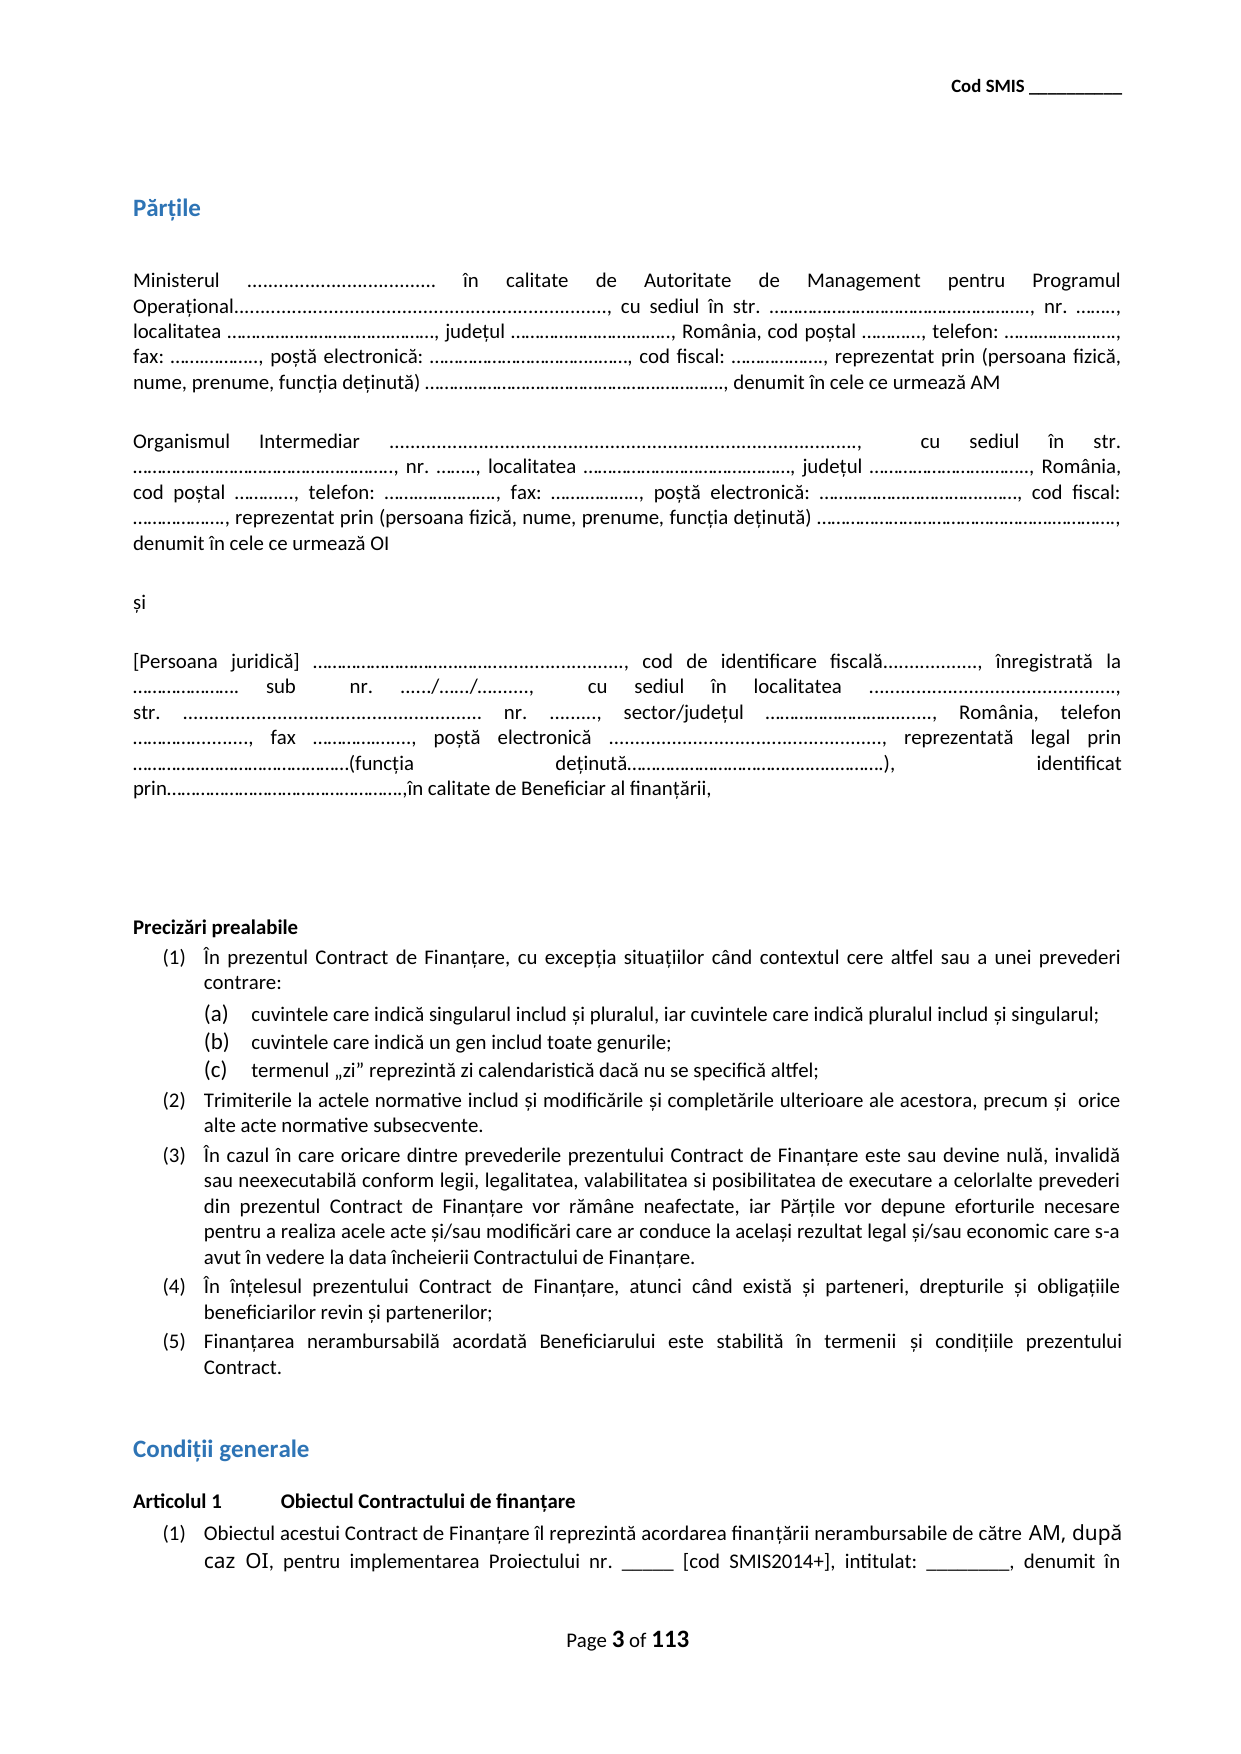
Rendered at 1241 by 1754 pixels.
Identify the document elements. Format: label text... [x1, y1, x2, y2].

text În cazul în care oricare dintre prevederile prezentului Contract de Finanțare este sau devine nulă, invalidă sau neexecutabilă conform legii, legalitatea, valabilitatea si posibilitatea de executare a celorlalte prevederi din prezentul Contract de Finanțare vor rămâne neafectate, iar Părțile vor depune eforturile necesare pentru a realiza acele acte și/sau modificări care ar conduce la același rezultat legal și/sau economic care s-a avut în vedere la data încheierii Contractului de Finanţare. [162, 1142, 1122, 1269]
list Obiectul Contractului de finanțare [133, 1489, 1122, 1514]
list Precizări prealabile [133, 914, 1122, 940]
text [162, 1518, 1122, 1575]
text termenul „zi” reprezintă zi calendaristică dacă nu se specifică altfel; [204, 1055, 1122, 1083]
text Organismul Intermediar ........................................................................................., cu sediul în str. ………………………………….………….., nr. …….., localitatea …………………………….………, județul …………………….…….., România, cod poștal ………..., telefon: …….……………., fax: …….……….., poștă electronică: ……………………………..……, cod fiscal: ………………., reprezentat prin (persoana fizică, nume, prenume, funcția deținută) ………………………………………….…………., denumit în cele ce urmează OI [133, 428, 1122, 555]
text În înțelesul prezentului Contract de Finanțare, atunci când există și parteneri, drepturile și obligațiile beneficiarilor revin și partenerilor; [162, 1273, 1122, 1324]
text [Persoana juridică] ………………………...…….........................., cod de identificare fiscală.................., înregistrată la …………………. sub nr. ....../….../…......., cu sediul în localitatea ..............................................., str. ......................................................... nr. ........., sector/județul ………………………......., România, telefon …………..........., fax ………….…...., poștă electronică ...................................................., reprezentată legal prin ………………………………………(funcția deținută………………………………..…..……….), identificat prin………………………………………….,în calitate de Beneficiar al finanțării, [133, 648, 1122, 801]
subtitle Părțile [133, 192, 1122, 222]
text și [133, 589, 1122, 614]
text cuvintele care indică singularul includ şi pluralul, iar cuvintele care indică pluralul includ şi singularul; [204, 999, 1122, 1027]
text cuvintele care indică un gen includ toate genurile; [204, 1027, 1122, 1055]
text Finanţarea nerambursabilă acordată Beneficiarului este stabilită în termenii şi condiţiile prezentului Contract. [162, 1328, 1122, 1379]
text Trimiterile la actele normative includ și modificările și completările ulterioare ale acestora, precum și orice alte acte normative subsecvente. [162, 1087, 1122, 1138]
text Ministerul .................................... în calitate de Autoritate de Management pentru Programul Operațional......................................................................., cu sediul în str. ………………………………….………….., nr. …….., localitatea …………………………….………, județul …………………….…….., România, cod poștal ………..., telefon: …….……………., fax: …….……….., poștă electronică: ……………………………..……, cod fiscal: ………………., reprezentat prin (persoana fizică, nume, prenume, funcția deținută) ………………………………………….…………., denumit în cele ce urmează AM [133, 267, 1122, 394]
subtitle Condiții generale [133, 1433, 1122, 1464]
text În prezentul Contract de Finanțare, cu excepţia situaţiilor când contextul cere altfel sau a unei prevederi contrare: [162, 944, 1122, 995]
